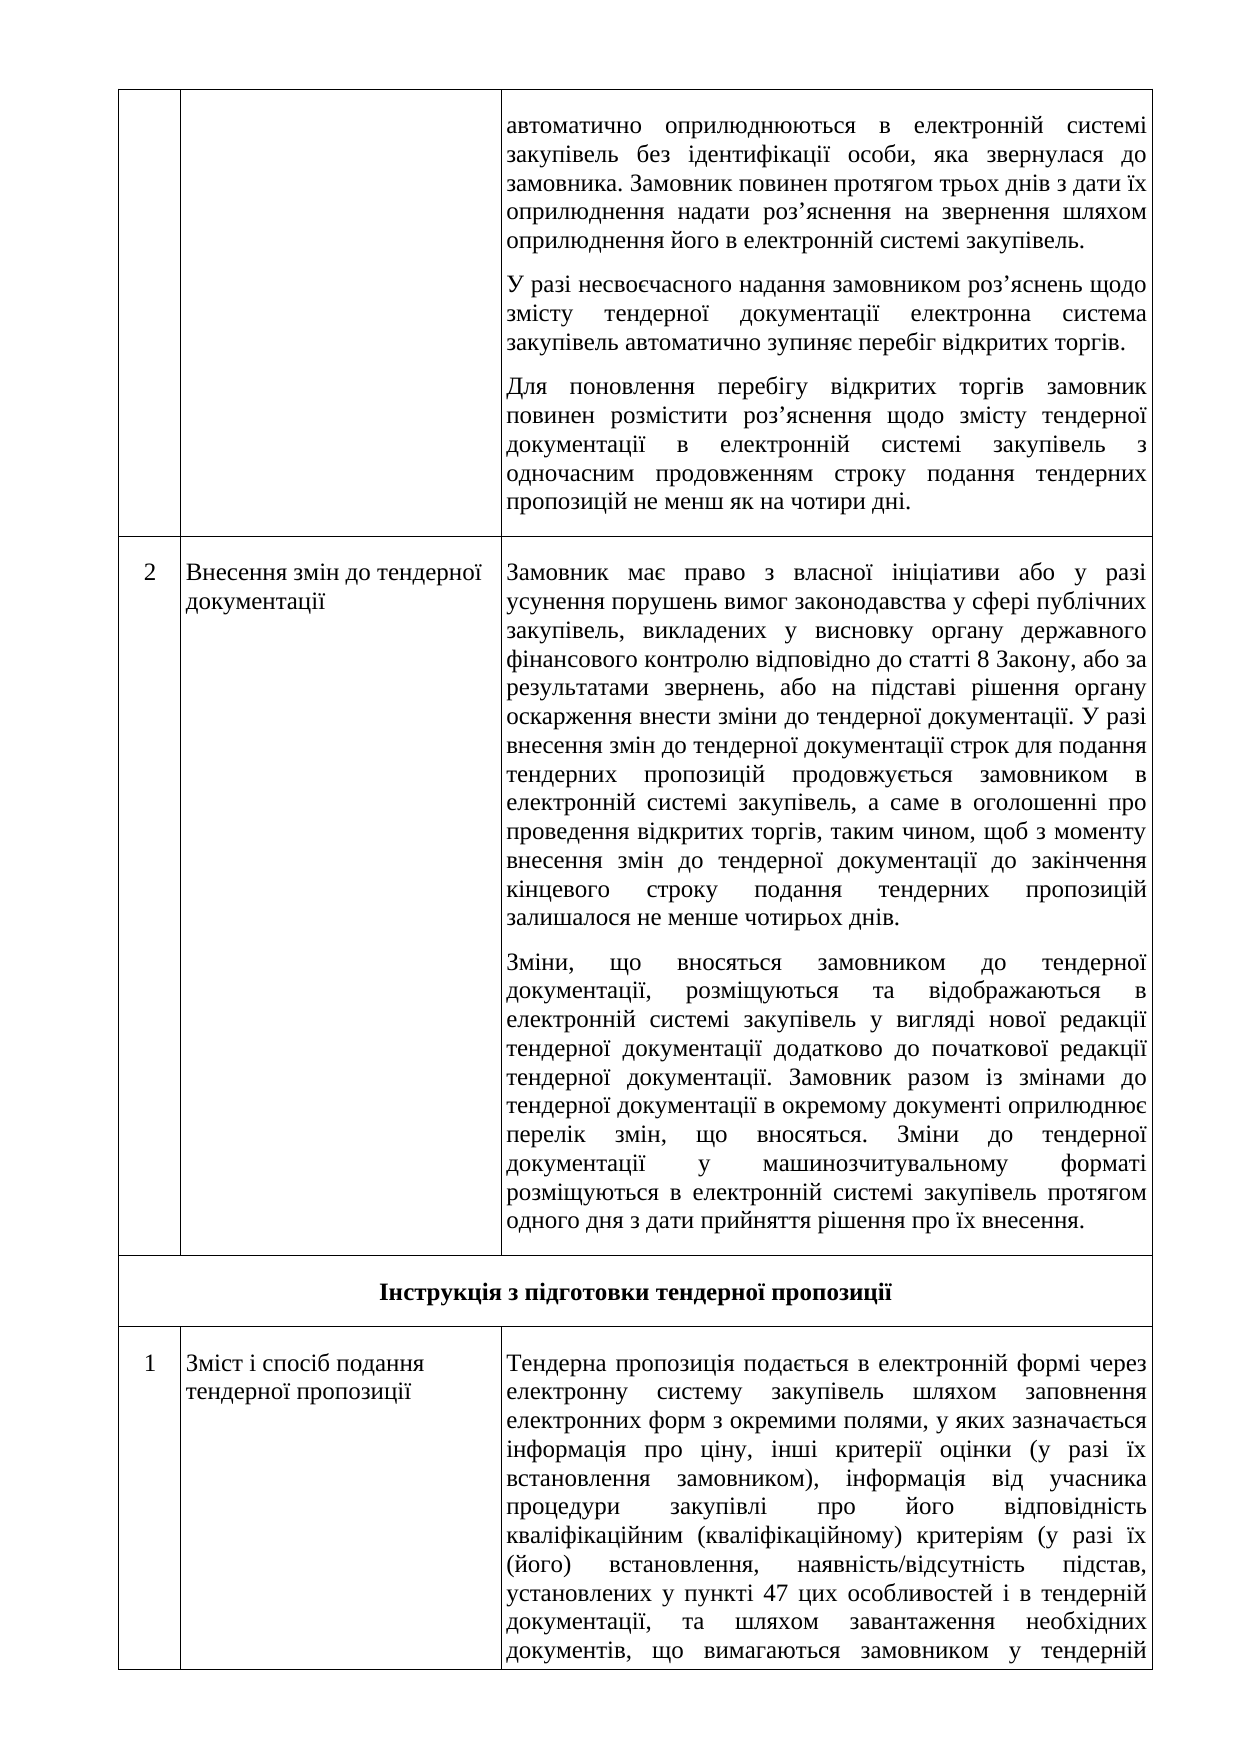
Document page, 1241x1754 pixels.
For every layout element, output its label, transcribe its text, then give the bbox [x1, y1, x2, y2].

table_cell 1 [119, 1327, 180, 1669]
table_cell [502, 90, 1152, 536]
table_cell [502, 1327, 1152, 1669]
table_cell 2 [119, 537, 180, 1255]
table_cell Замовник має право з власної ініціативи або у разі усунення порушень вимог законодавства у сфері публічних закупівель, викладених у висновку органу державного фінансового контролю відповідно до статті 8 Закону, або за результатами звернень, або на підставі рішення органу оскарження внести зміни до тендерної документації. У разі внесення змін до тендерної документації строк для подання тендерних пропозицій продовжується замовником в електронній системі закупівель, а саме в оголошенні про проведення відкритих торгів, таким чином, щоб з моменту внесення змін до тендерної документації до закінчення кінцевого строку подання тендерних пропозицій залишалося не менше чотирьох днів. Зміни, що вносяться замовником до тендерної документації, розміщуються та відображаються в електронній системі закупівель у вигляді нової редакції тендерної документації додатково до початкової редакції тендерної документації. Замовник разом із змінами до тендерної документації в окремому документі оприлюднює перелік змін, що вносяться. Зміни до тендерної документації у машинозчитувальному форматі розміщуються в електронній системі закупівель протягом одного дня з дати прийняття рішення про їх внесення. [502, 537, 1152, 1255]
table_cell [181, 90, 501, 536]
table_cell Інструкція з підготовки тендерної пропозиції [119, 1256, 1152, 1326]
table_cell Внесення змін до тендерної документації [181, 537, 501, 1255]
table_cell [181, 1327, 501, 1669]
table_cell 1 [119, 90, 180, 536]
